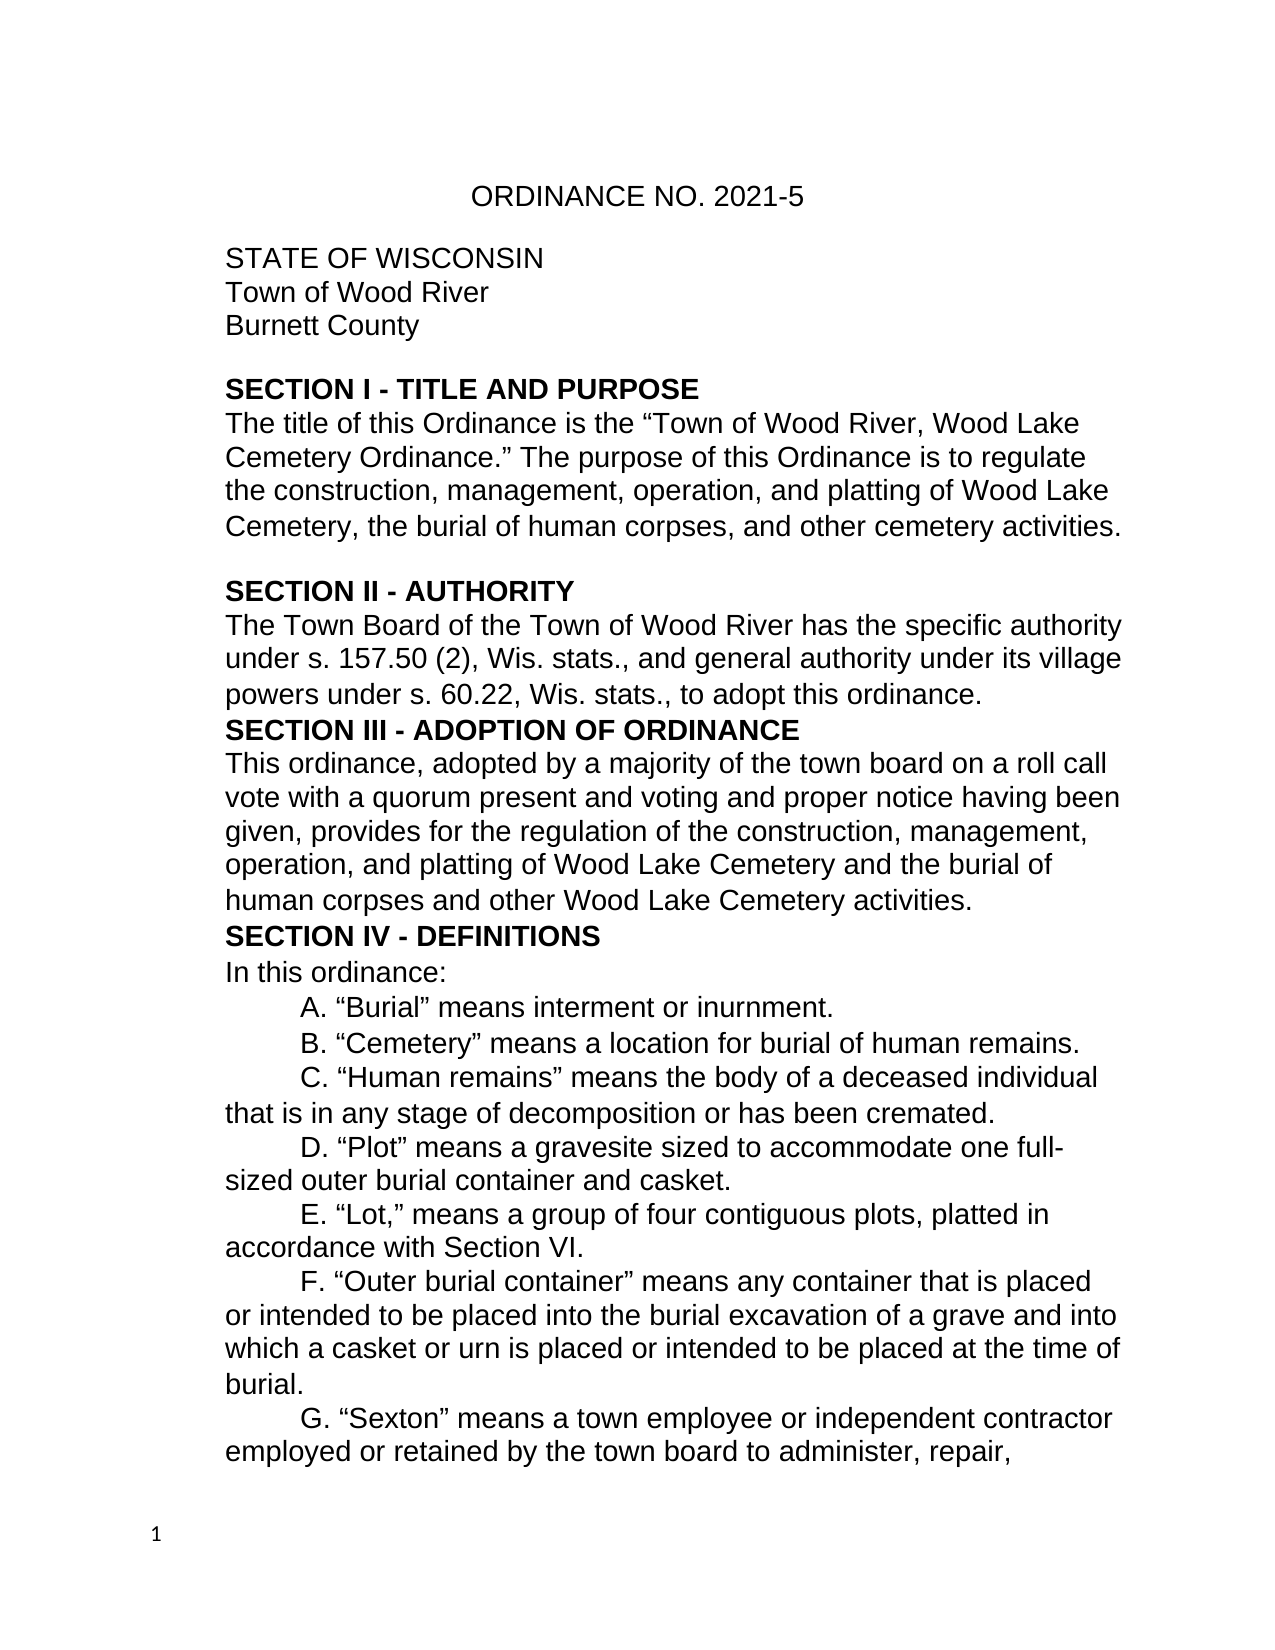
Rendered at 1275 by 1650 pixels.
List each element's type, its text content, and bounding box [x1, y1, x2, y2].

text ORDINANCE NO. 2021-5 [150, 179, 1125, 212]
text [225, 241, 1125, 1468]
